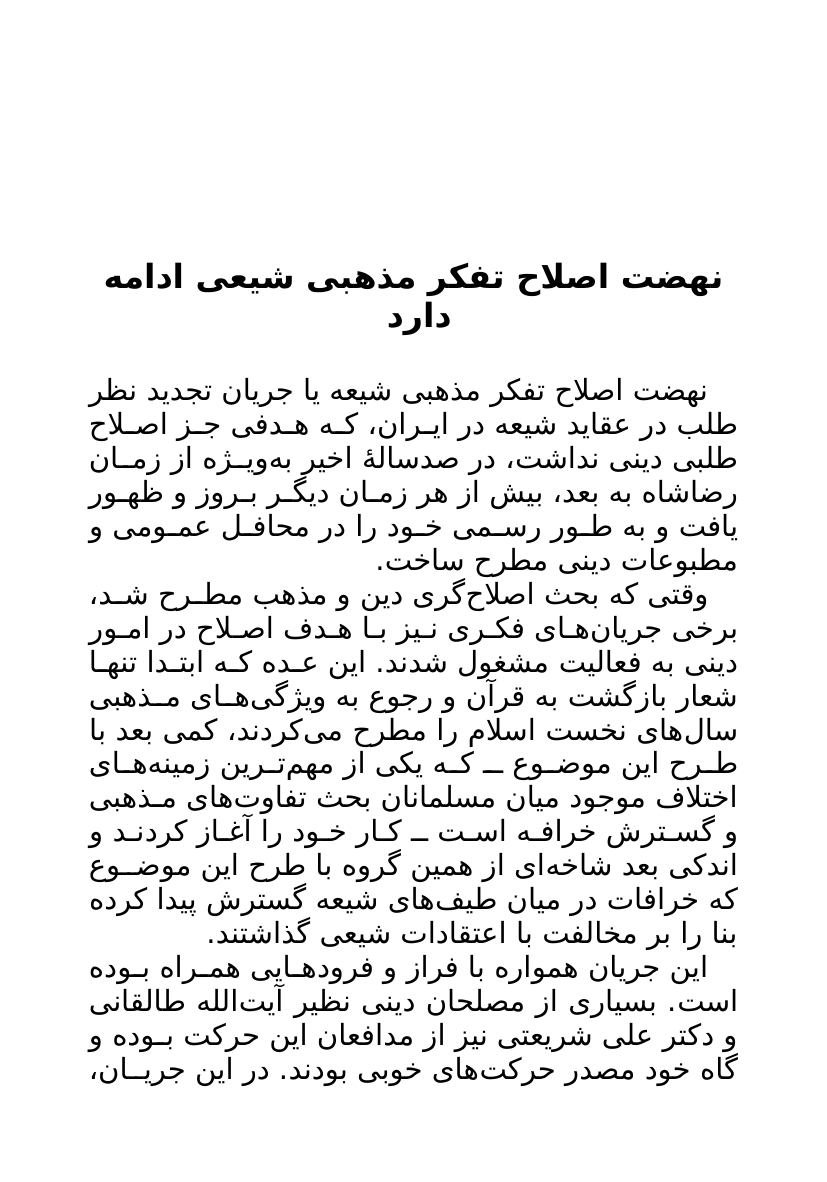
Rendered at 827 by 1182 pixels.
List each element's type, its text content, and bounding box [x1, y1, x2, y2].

text وقتی که بحث اصلاح‌گری دین و مذهب مطرح شد، برخی جریان‌های فکری نیز با هدف اصلاح در امور دینی به فعالیت‌ مشغول شدند. این عده که ابتدا تنها شعار بازگشت به قرآن و رجوع به ویژگی‌های مذهبی سال‌های نخست اسلام را مطرح می‌کردند، کمی بعد با طرح این موضوع ـ که یکی از مهم‌ترین زمینه‌های اختلاف موجود میان مسلمانان بحث تفاوت‌های مذهبی و گسترش خرافه است ـ کار خود را آغاز کردند و اندکی بعد شاخه‌ای از همین گروه با طرح این موضوع که خرافات در میان طیف‌های شیعه گسترش پیدا کرده بنا را بر مخالفت با اعتقادات شیعی گذاشتند. [89, 577, 738, 951]
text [89, 951, 738, 1086]
text نهضت اصلاح تفکر مذهبی شیعی ادامه دارد [89, 258, 738, 336]
text نهضت اصلاح تفکر مذهبی شیعه یا جریان‌ تجدید نظر طلب در عقاید شیعه در ایران، که هدفی جز اصلاح طلبی دینی نداشت، در صدسالۀ اخیر به‌ویژه از زمان رضاشاه به بعد، بیش از هر زمان دیگر بروز و ظهور یافت و به طور رسمی خود را در محافل عمومی و مطبوعات دینی مطرح ساخت. [89, 373, 738, 577]
